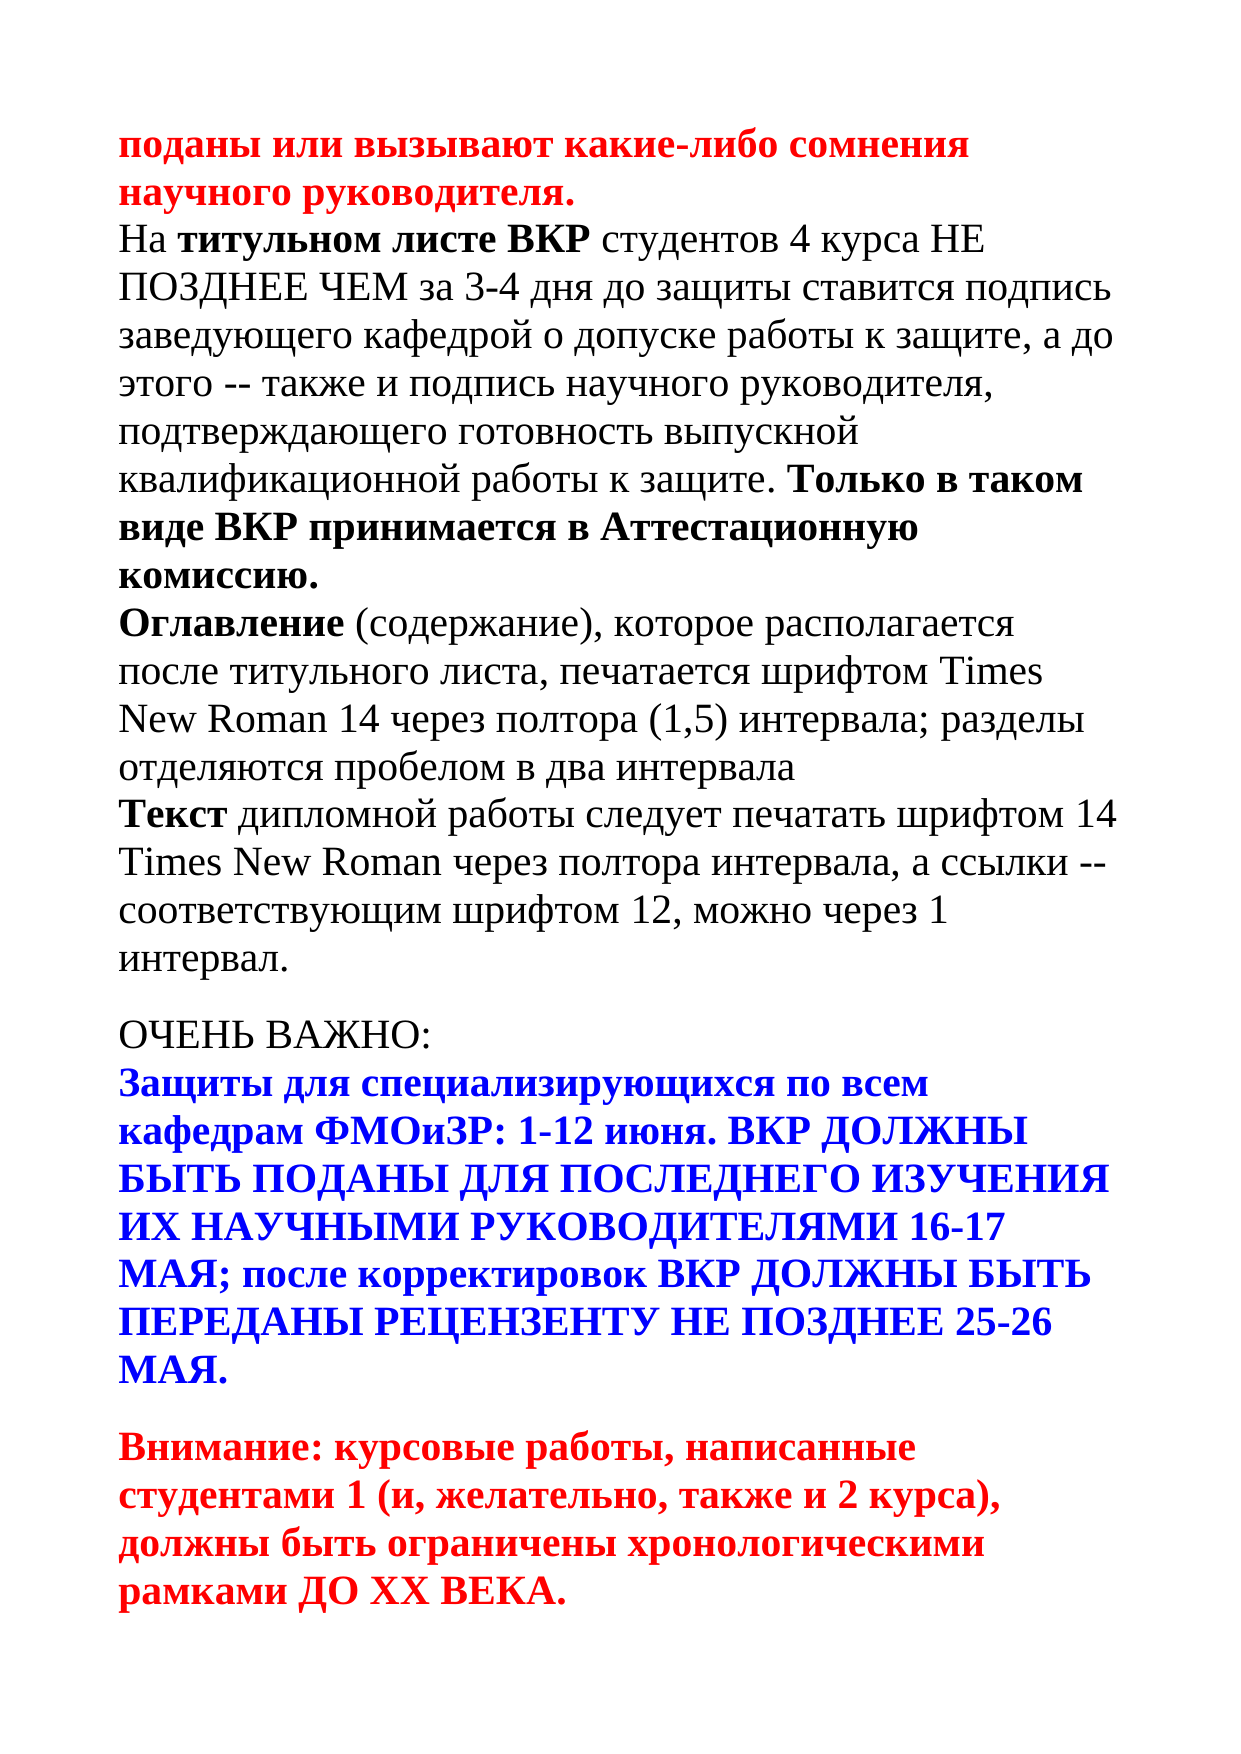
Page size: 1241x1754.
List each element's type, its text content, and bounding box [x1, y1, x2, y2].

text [118, 118, 1122, 214]
text На титульном листе ВКР студентов 4 курса НЕ ПОЗДНЕЕ ЧЕМ за 3-4 дня до защиты ставится подпись заведующего кафедрой о допуске работы к защите, а до этого -- также и подпись научного руководителя, подтверждающего готовность выпускной квалификационной работы к защите. Только в таком виде ВКР принимается в Аттестационную комиссию. [118, 214, 1122, 597]
text Внимание: курсовые работы, написанные студентами 1 (и, желательно, также и 2 курса), должны быть ограничены хронологическими рамками ДО ХХ ВЕКА. [118, 1421, 1122, 1613]
text ОЧЕНЬ ВАЖНО: [118, 1009, 1122, 1057]
text Защиты для специализирующихся по всем кафедрам ФМОиЗР: 1-12 июня. ВКР ДОЛЖНЫ БЫТЬ ПОДАНЫ ДЛЯ ПОСЛЕДНЕГО ИЗУЧЕНИЯ ИХ НАУЧНЫМИ РУКОВОДИТЕЛЯМИ 16-17 МАЯ; после корректировок ВКР ДОЛЖНЫ БЫТЬ ПЕРЕДАНЫ РЕЦЕНЗЕНТУ НЕ ПОЗДНЕЕ 25-26 МАЯ. [118, 1057, 1122, 1393]
text Текст дипломной работы следует печатать шрифтом 14 Times New Roman через полтора интервала, а ссылки -- соответствующим шрифтом 12, можно через 1 интервал. [118, 789, 1122, 981]
text Оглавление (содержание), которое располагается после титульного листа, печатается шрифтом Times New Roman 14 через полтора (1,5) интервала; разделы отделяются пробелом в два интервала [118, 597, 1122, 789]
